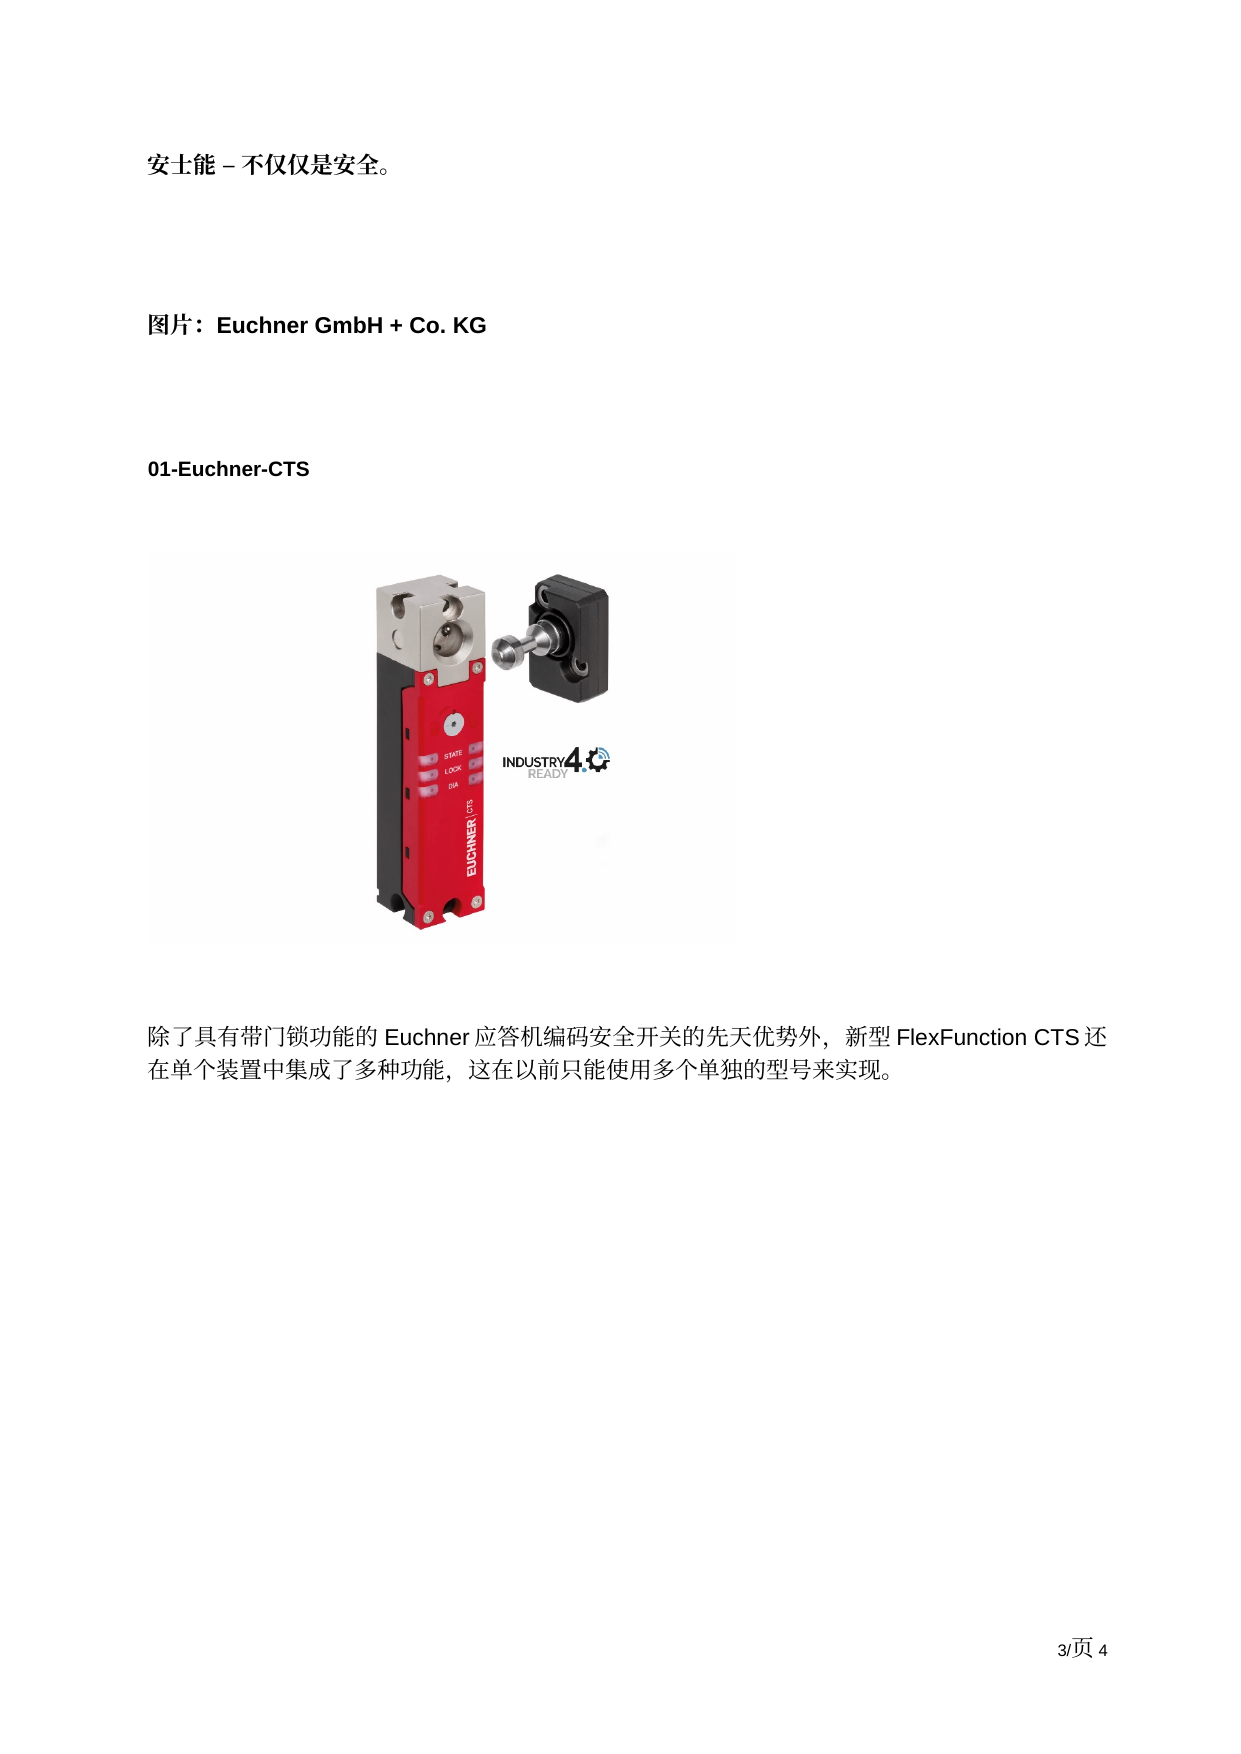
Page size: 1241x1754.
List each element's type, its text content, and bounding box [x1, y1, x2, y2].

text 安士能 – 不仅仅是安全。 [148, 148, 1107, 181]
text 01-Euchner-CTS [148, 456, 1107, 480]
text 除了具有带门锁功能的Euchner应答机编码安全开关的先天优势外，新型FlexFunction CTS还在单个装置中集成了多种功能，这在以前只能使用多个单独的型号来实现。 [148, 1019, 1107, 1085]
text 图片：Euchner GmbH + Co. KG [148, 307, 989, 339]
picture [147, 553, 736, 945]
